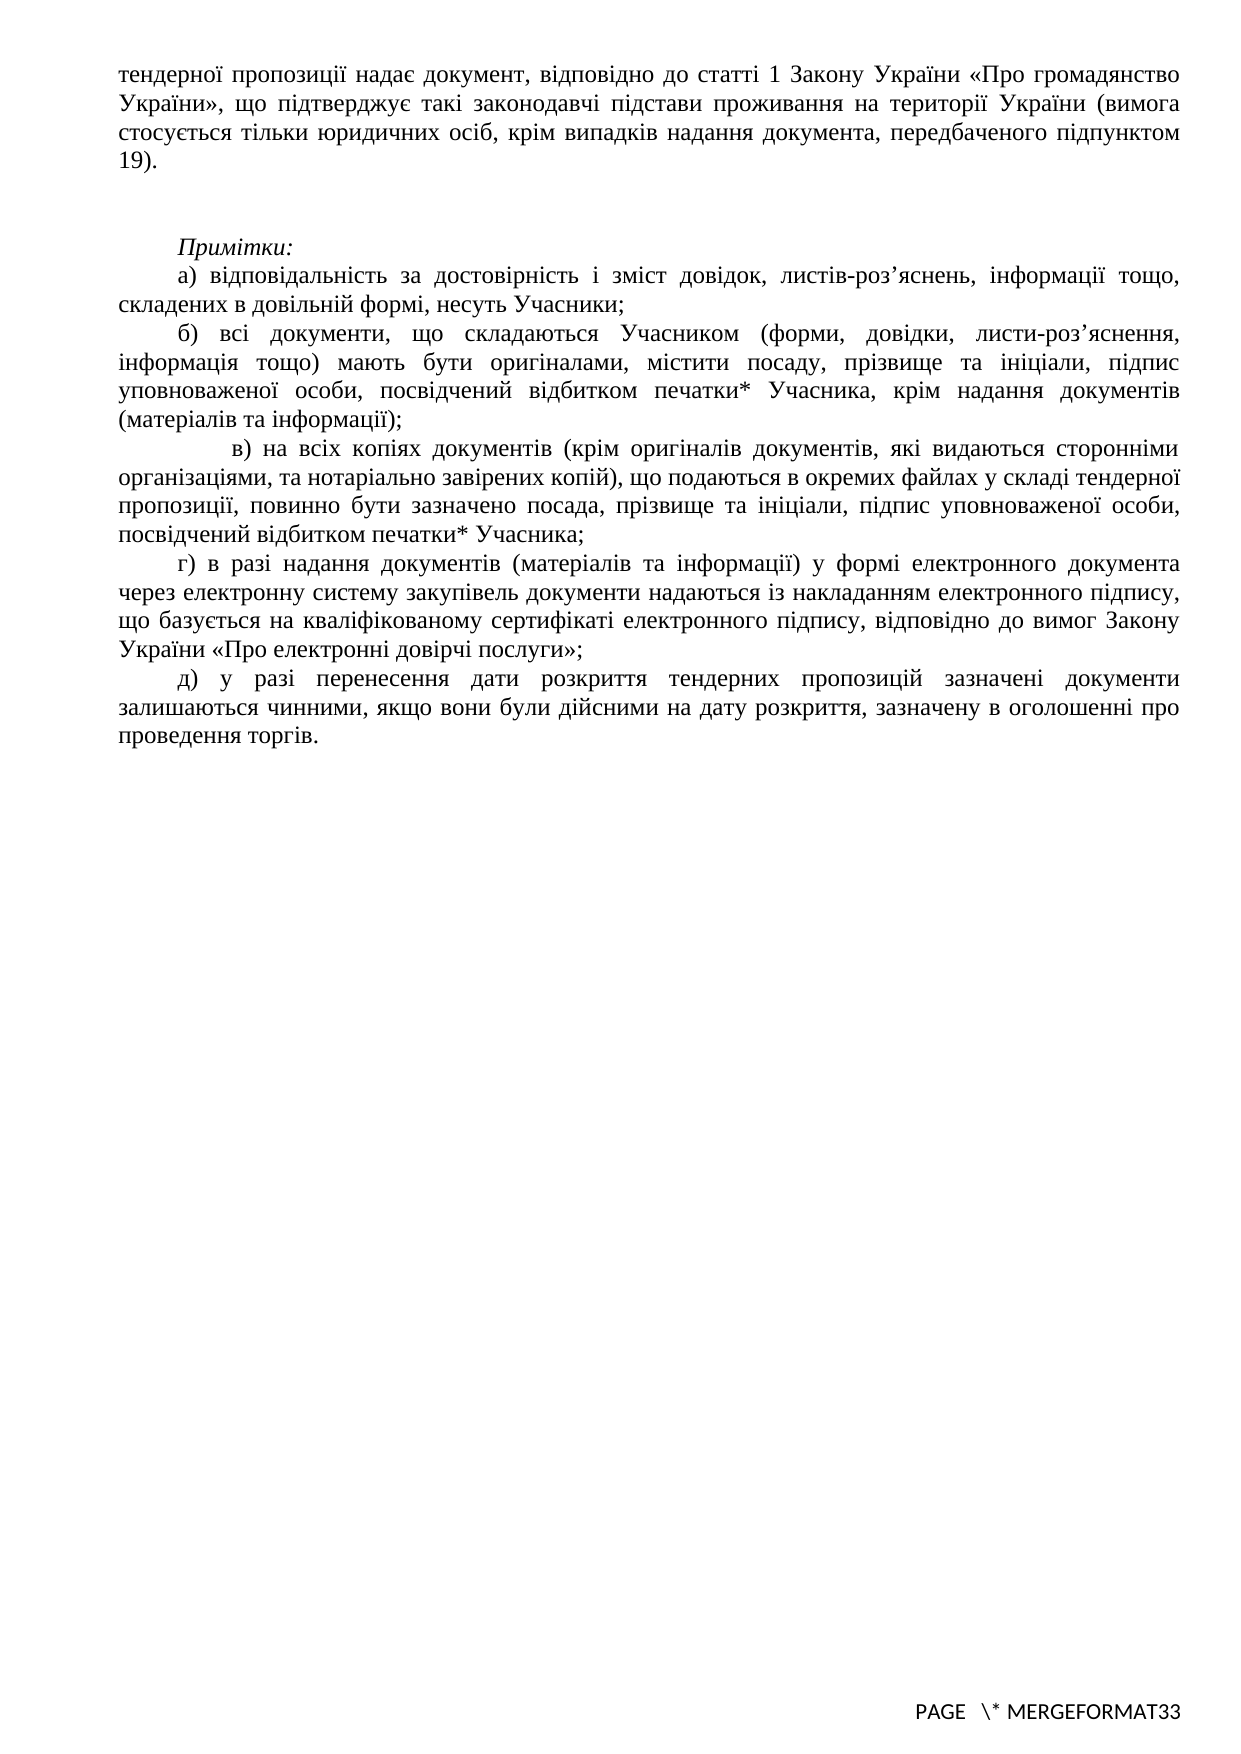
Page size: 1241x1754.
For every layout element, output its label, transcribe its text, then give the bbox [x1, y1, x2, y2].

text д) у разі перенесення дати розкриття тендерних пропозицій зазначені документи залишаються чинними, якщо вони були дійсними на дату розкриття, зазначену в оголошенні про проведення торгів. [118, 663, 1181, 749]
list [118, 59, 1181, 174]
text в) на всіх копіях документів (крім оригіналів документів, які видаються сторонніми організаціями, та нотаріально завірених копій), що подаються в окремих файлах у складі тендерної пропозиції, повинно бути зазначено посада, прізвище та ініціали, підпис уповноваженої особи, посвідчений відбитком печатки* Учасника; [118, 433, 1181, 548]
text г) в разі надання документів (матеріалів та інформації) у формі електронного документа через електронну систему закупівель документи надаються із накладанням електронного підпису, що базується на кваліфікованому сертифікаті електронного підпису, відповідно до вимог Закону України «Про електронні довірчі послуги»; [118, 548, 1181, 663]
text Примітки: [118, 232, 1181, 260]
text б) всі документи, що складаються Учасником (форми, довідки, листи-роз’яснення, інформація тощо) мають бути оригіналами, містити посаду, прізвище та ініціали, підпис уповноваженої особи, посвідчений відбитком печатки* Учасника, крім надання документів (матеріалів та інформації); [118, 318, 1181, 433]
text а) відповідальність за достовірність і зміст довідок, листів-роз’яснень, інформації тощо, складених в довільній формі, несуть Учасники; [118, 260, 1181, 318]
